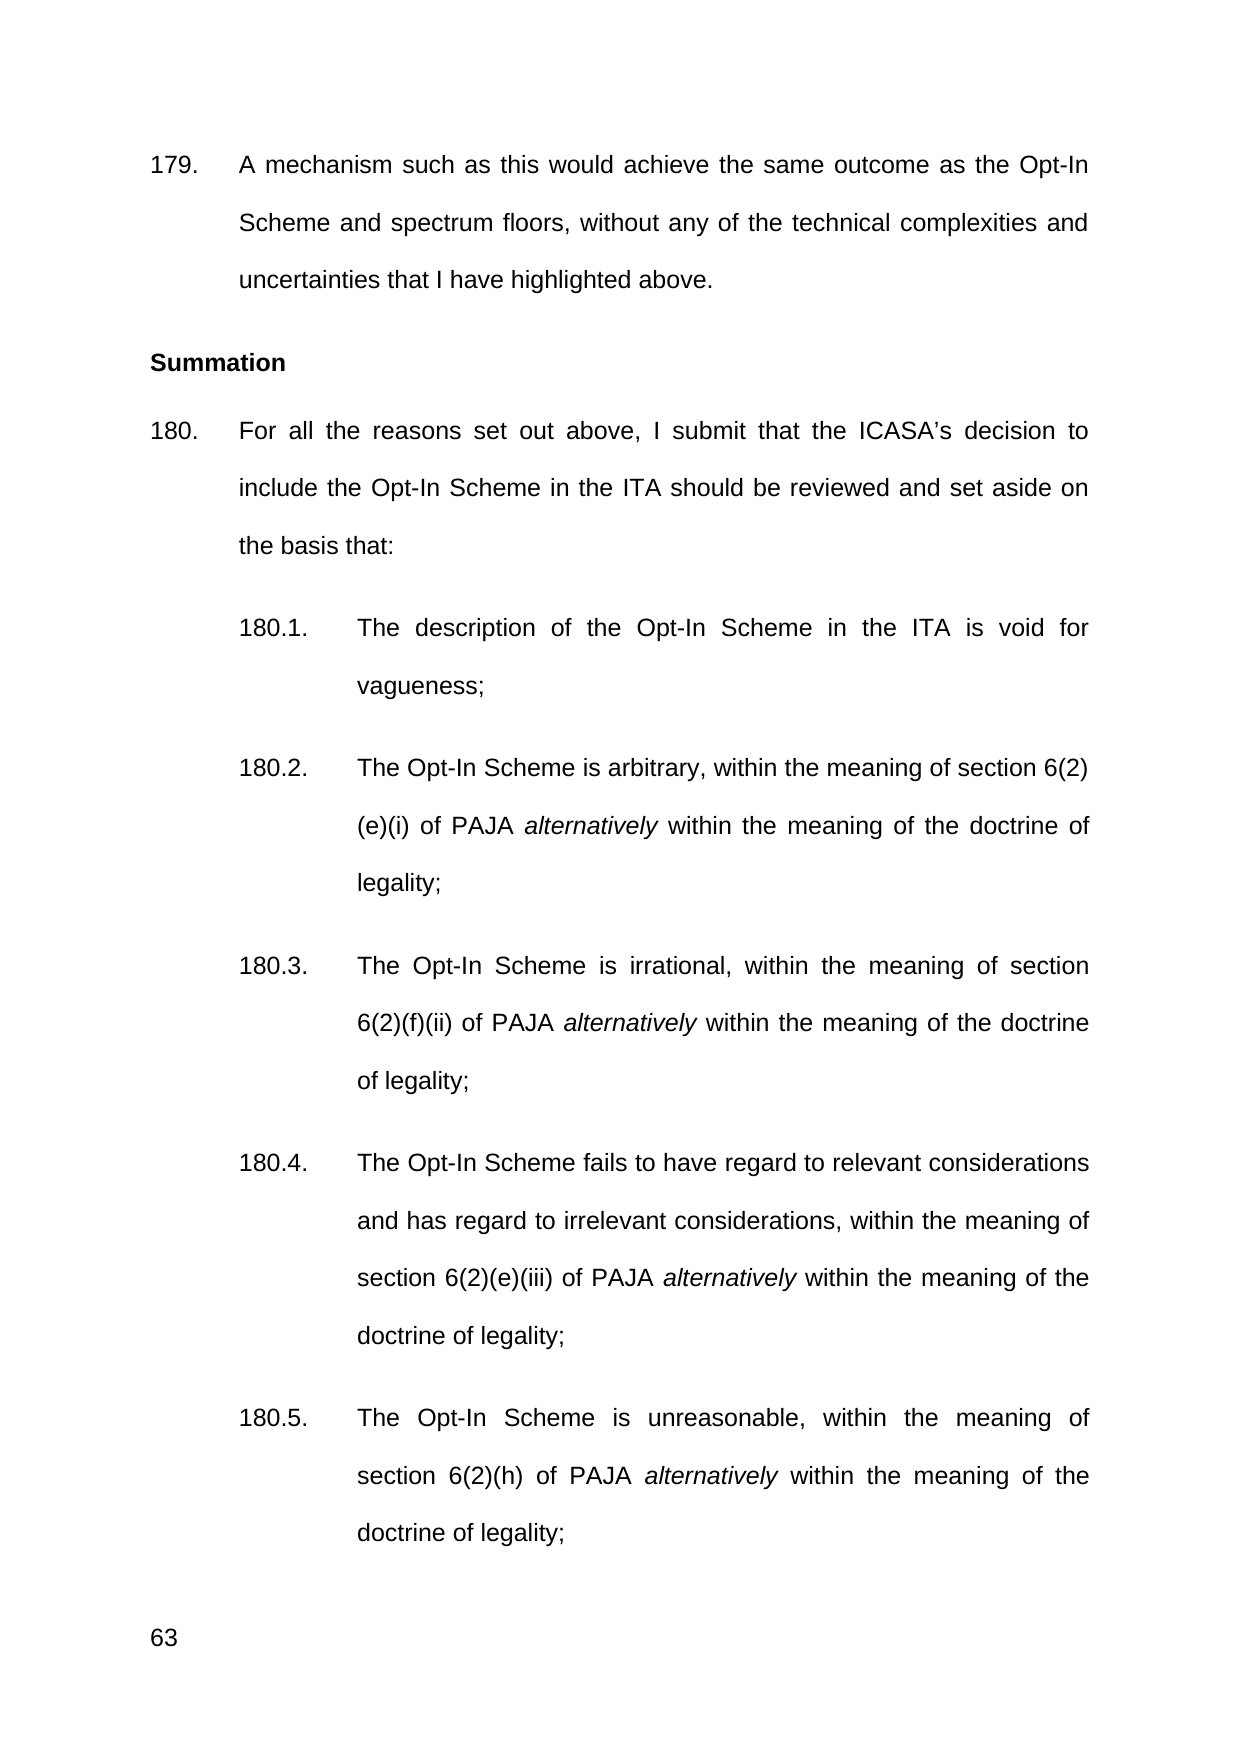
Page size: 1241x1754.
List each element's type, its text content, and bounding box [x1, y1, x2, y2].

text The description of the Opt-In Scheme in the ITA is void for vagueness; [239, 613, 1090, 699]
text The Opt-In Scheme fails to have regard to relevant considerations and has regard to irrelevant considerations, within the meaning of section 6(2)(e)(iii) of PAJA alternatively within the meaning of the doctrine of legality; [239, 1148, 1090, 1349]
text A mechanism such as this would achieve the same outcome as the Opt-In Scheme and spectrum floors, without any of the technical complexities and uncertainties that I have highlighted above. [150, 150, 1090, 294]
text The Opt-In Scheme is arbitrary, within the meaning of section 6(2)(e)(i) of PAJA alternatively within the meaning of the doctrine of legality; [239, 753, 1090, 897]
subtitle Summation [150, 347, 1090, 376]
text The Opt-In Scheme is unreasonable, within the meaning of section 6(2)(h) of PAJA alternatively within the meaning of the doctrine of legality; [239, 1403, 1090, 1547]
text The Opt-In Scheme is irrational, within the meaning of section 6(2)(f)(ii) of PAJA alternatively within the meaning of the doctrine of legality; [239, 951, 1090, 1094]
text For all the reasons set out above, I submit that the ICASA’s decision to include the Opt-In Scheme in the ITA should be reviewed and set aside on the basis that: [150, 416, 1090, 559]
